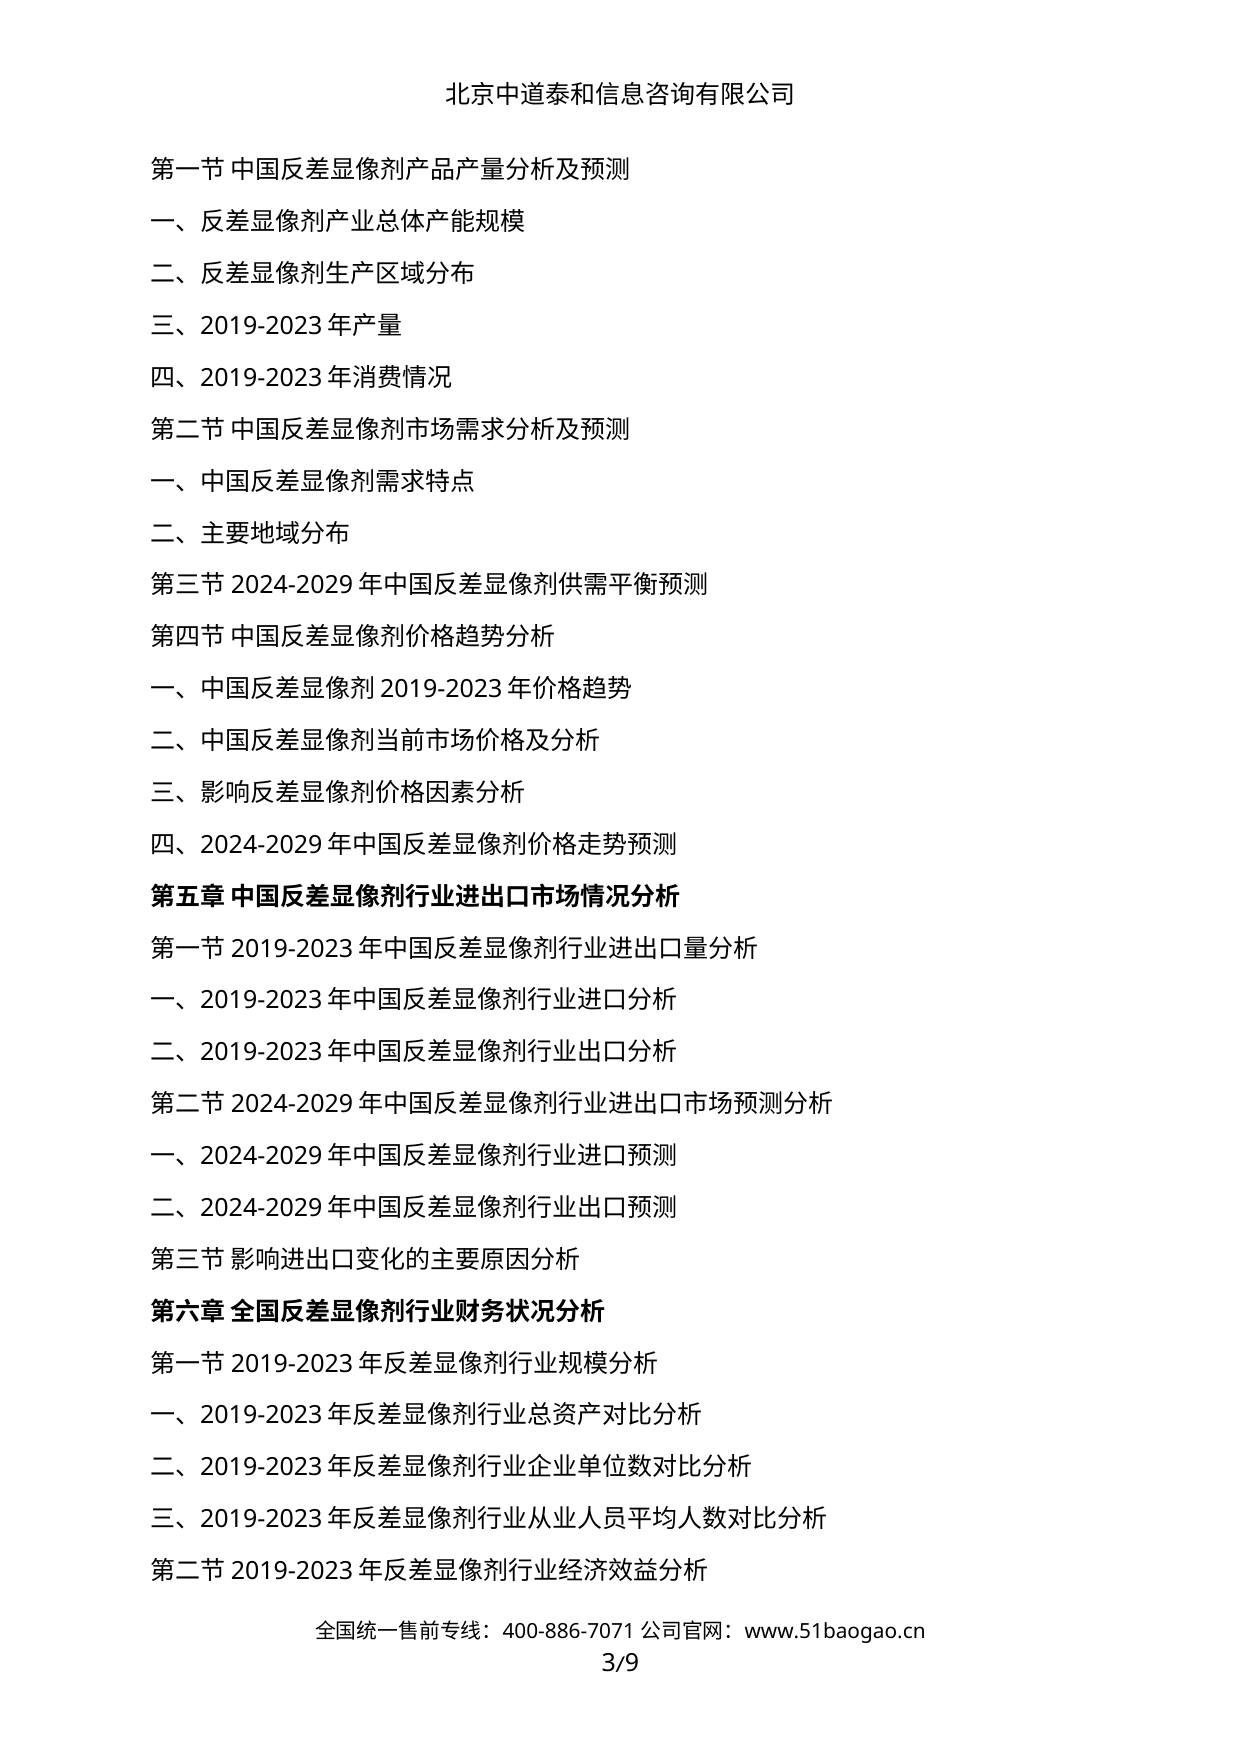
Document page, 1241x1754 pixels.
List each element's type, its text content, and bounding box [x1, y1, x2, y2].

text 一、反差显像剂产业总体产能规模 [150, 202, 1090, 238]
text 二、2024-2029年中国反差显像剂行业出口预测 [150, 1187, 1090, 1224]
text 二、2019-2023年中国反差显像剂行业出口分析 [150, 1032, 1090, 1068]
text 一、2019-2023年中国反差显像剂行业进口分析 [150, 980, 1090, 1016]
text 三、2019-2023年反差显像剂行业从业人员平均人数对比分析 [150, 1499, 1090, 1535]
text 三、2019-2023年产量 [150, 306, 1090, 342]
text 第二节 2019-2023年反差显像剂行业经济效益分析 [150, 1551, 1090, 1587]
text 第一节 2019-2023年反差显像剂行业规模分析 [150, 1343, 1090, 1379]
text 第四节 中国反差显像剂价格趋势分析 [150, 617, 1090, 653]
text 四、2019-2023年消费情况 [150, 357, 1090, 394]
text 三、影响反差显像剂价格因素分析 [150, 772, 1090, 809]
text 一、中国反差显像剂需求特点 [150, 461, 1090, 497]
text 第六章 全国反差显像剂行业财务状况分析 [150, 1291, 1090, 1327]
text 二、反差显像剂生产区域分布 [150, 254, 1090, 290]
text 第二节 中国反差显像剂市场需求分析及预测 [150, 409, 1090, 446]
text 第二节 2024-2029年中国反差显像剂行业进出口市场预测分析 [150, 1084, 1090, 1120]
text 第三节 影响进出口变化的主要原因分析 [150, 1239, 1090, 1276]
text 二、中国反差显像剂当前市场价格及分析 [150, 721, 1090, 757]
text 第三节 2024-2029年中国反差显像剂供需平衡预测 [150, 565, 1090, 601]
text 第一节 2019-2023年中国反差显像剂行业进出口量分析 [150, 928, 1090, 964]
text 第五章 中国反差显像剂行业进出口市场情况分析 [150, 876, 1090, 912]
text 二、主要地域分布 [150, 513, 1090, 549]
text 第一节 中国反差显像剂产品产量分析及预测 [150, 150, 1090, 186]
text 一、2019-2023年反差显像剂行业总资产对比分析 [150, 1395, 1090, 1431]
text 四、2024-2029年中国反差显像剂价格走势预测 [150, 824, 1090, 861]
text 二、2019-2023年反差显像剂行业企业单位数对比分析 [150, 1447, 1090, 1483]
text 一、2024-2029年中国反差显像剂行业进口预测 [150, 1136, 1090, 1172]
text 一、中国反差显像剂2019-2023年价格趋势 [150, 669, 1090, 705]
